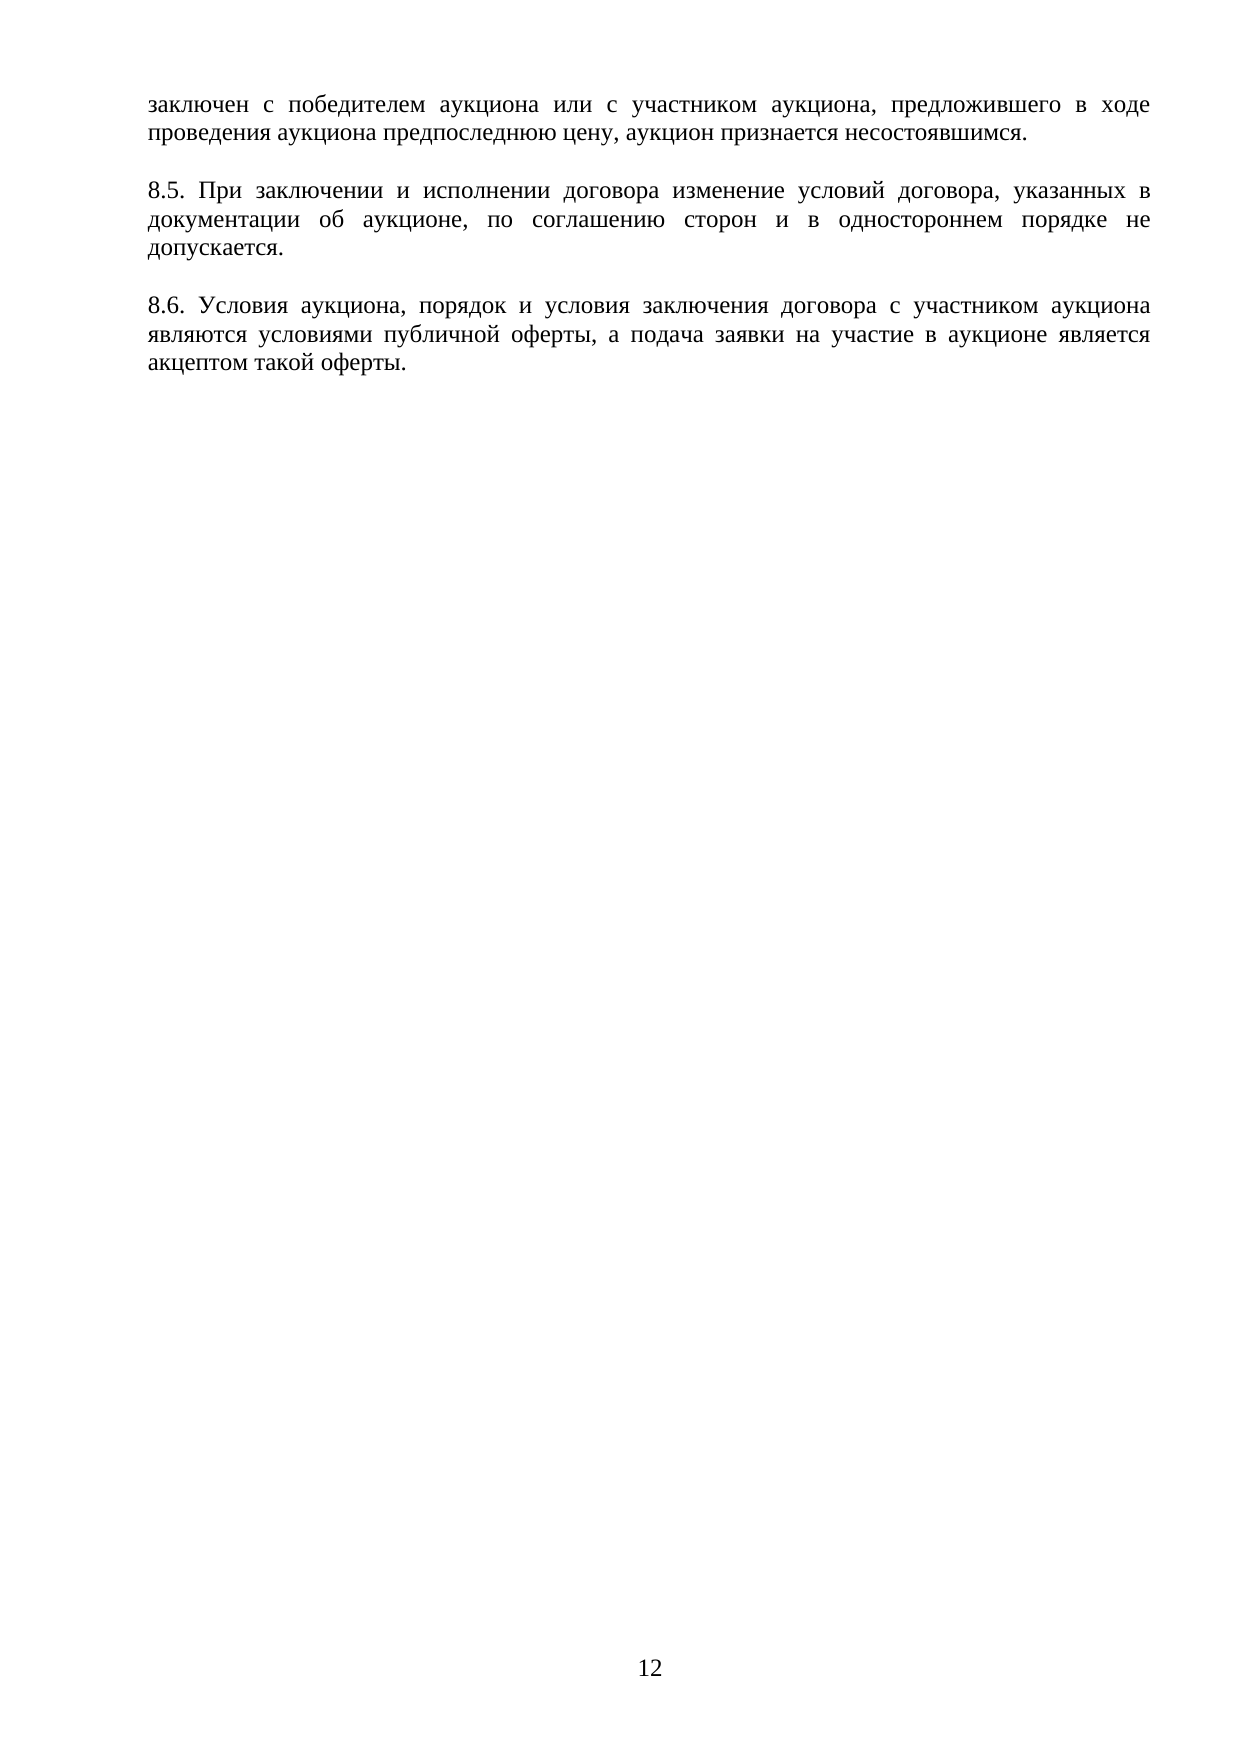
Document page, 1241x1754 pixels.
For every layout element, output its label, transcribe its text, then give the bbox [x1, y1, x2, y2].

text 8.5. При заключении и исполнении договора изменение условий договора, указанных в документации об аукционе, по соглашению сторон и в одностороннем порядке не допускается. [148, 175, 1152, 261]
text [148, 89, 1152, 146]
text 8.6. Условия аукциона, порядок и условия заключения договора с участником аукциона являются условиями публичной оферты, а подача заявки на участие в аукционе является акцептом такой оферты. [148, 290, 1152, 376]
